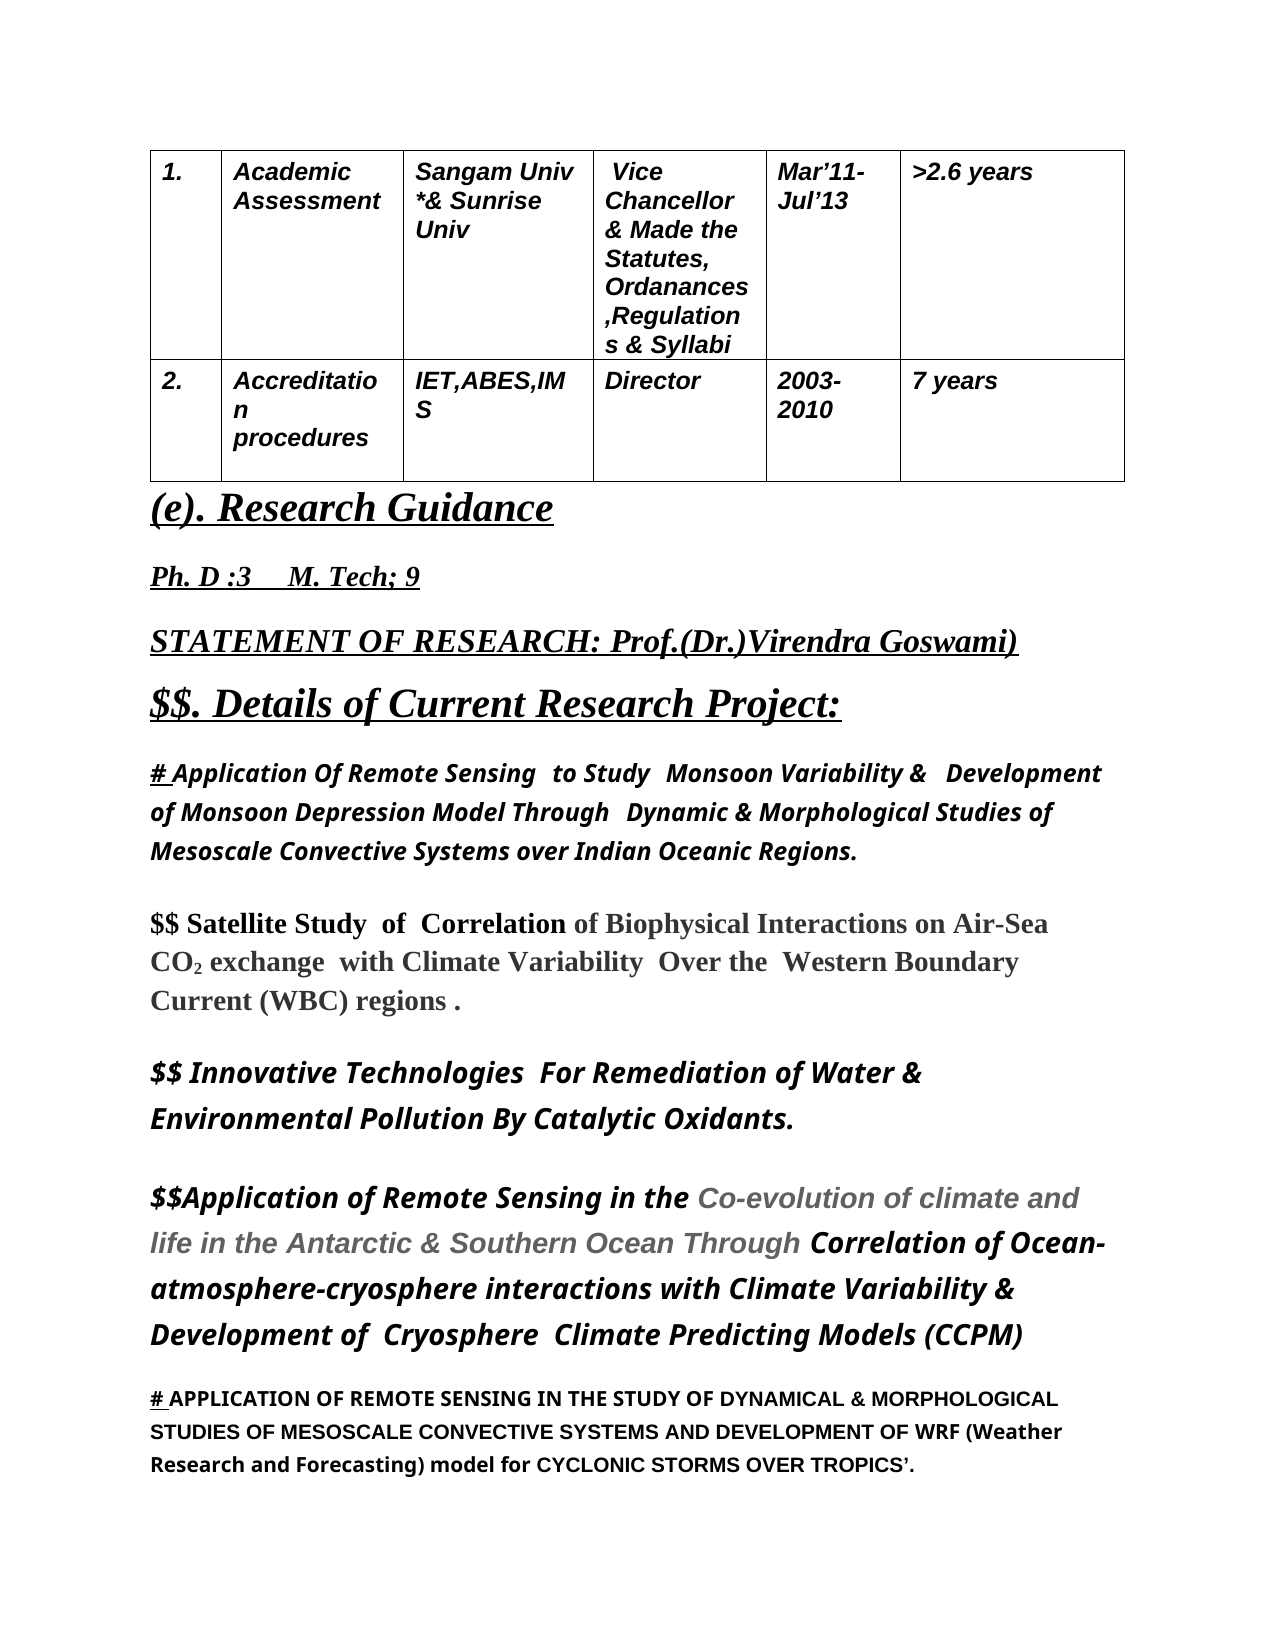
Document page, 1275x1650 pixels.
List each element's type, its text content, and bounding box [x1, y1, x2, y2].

table_cell Vice Chancellor & Made the Statutes, Ordanances ,Regulations & Syllabi [594, 151, 766, 358]
table_cell >2.6 years [901, 151, 1124, 358]
text # APPLICATION OF REMOTE SENSING IN THE STUDY OF DYNAMICAL & MORPHOLOGICAL STUDIES OF MESOSCALE CONVECTIVE SYSTEMS AND DEVELOPMENT OF WRF (Weather Research and Forecasting) model for CYCLONIC STORMS OVER TROPICS’. [150, 1384, 1125, 1478]
text $$ Innovative Technologies For Remediation of Water & Environmental Pollution By Catalytic Oxidants. [150, 1053, 1125, 1138]
table_cell Accreditation procedures [222, 360, 403, 481]
text $$ Satellite Study of Correlation of Biophysical Interactions on Air-Sea CO2 exchange with Climate Variability Over the Western Boundary Current (WBC) regions . [150, 906, 1125, 1017]
table_cell 1. [151, 151, 221, 358]
table_cell Mar’11-Jul’13 [767, 151, 900, 358]
table_cell 2003-2010 [767, 360, 900, 481]
table_cell Academic Assessment [222, 151, 403, 358]
text $$Application of Remote Sensing in the Co-evolution of climate and life in the Antarctic & Southern Ocean Through Correlation of Ocean-atmosphere-cryosphere interactions with Climate Variability & Development of Cryosphere Climate Predicting Models (CCPM) [150, 1177, 1125, 1354]
text $$. Details of Current Research Project: [150, 679, 1125, 727]
table_cell 2. [151, 360, 221, 481]
text # Application Of Remote Sensing to Study Monsoon Variability & Development of Monsoon Depression Model Through Dynamic & Morphological Studies of Mesoscale Convective Systems over Indian Oceanic Regions. [150, 755, 1125, 868]
table_cell IET,ABES,IMS [404, 360, 593, 481]
text STATEMENT OF RESEARCH: Prof.(Dr.)Virendra Goswami) [150, 621, 1125, 659]
text Ph. D :3 M. Tech; 9 [150, 559, 1125, 592]
table_cell Sangam Univ *& Sunrise Univ [404, 151, 593, 358]
text (e). Research Guidance [150, 482, 1125, 530]
table_cell 7 years [901, 360, 1124, 481]
table_cell Director [594, 360, 766, 481]
